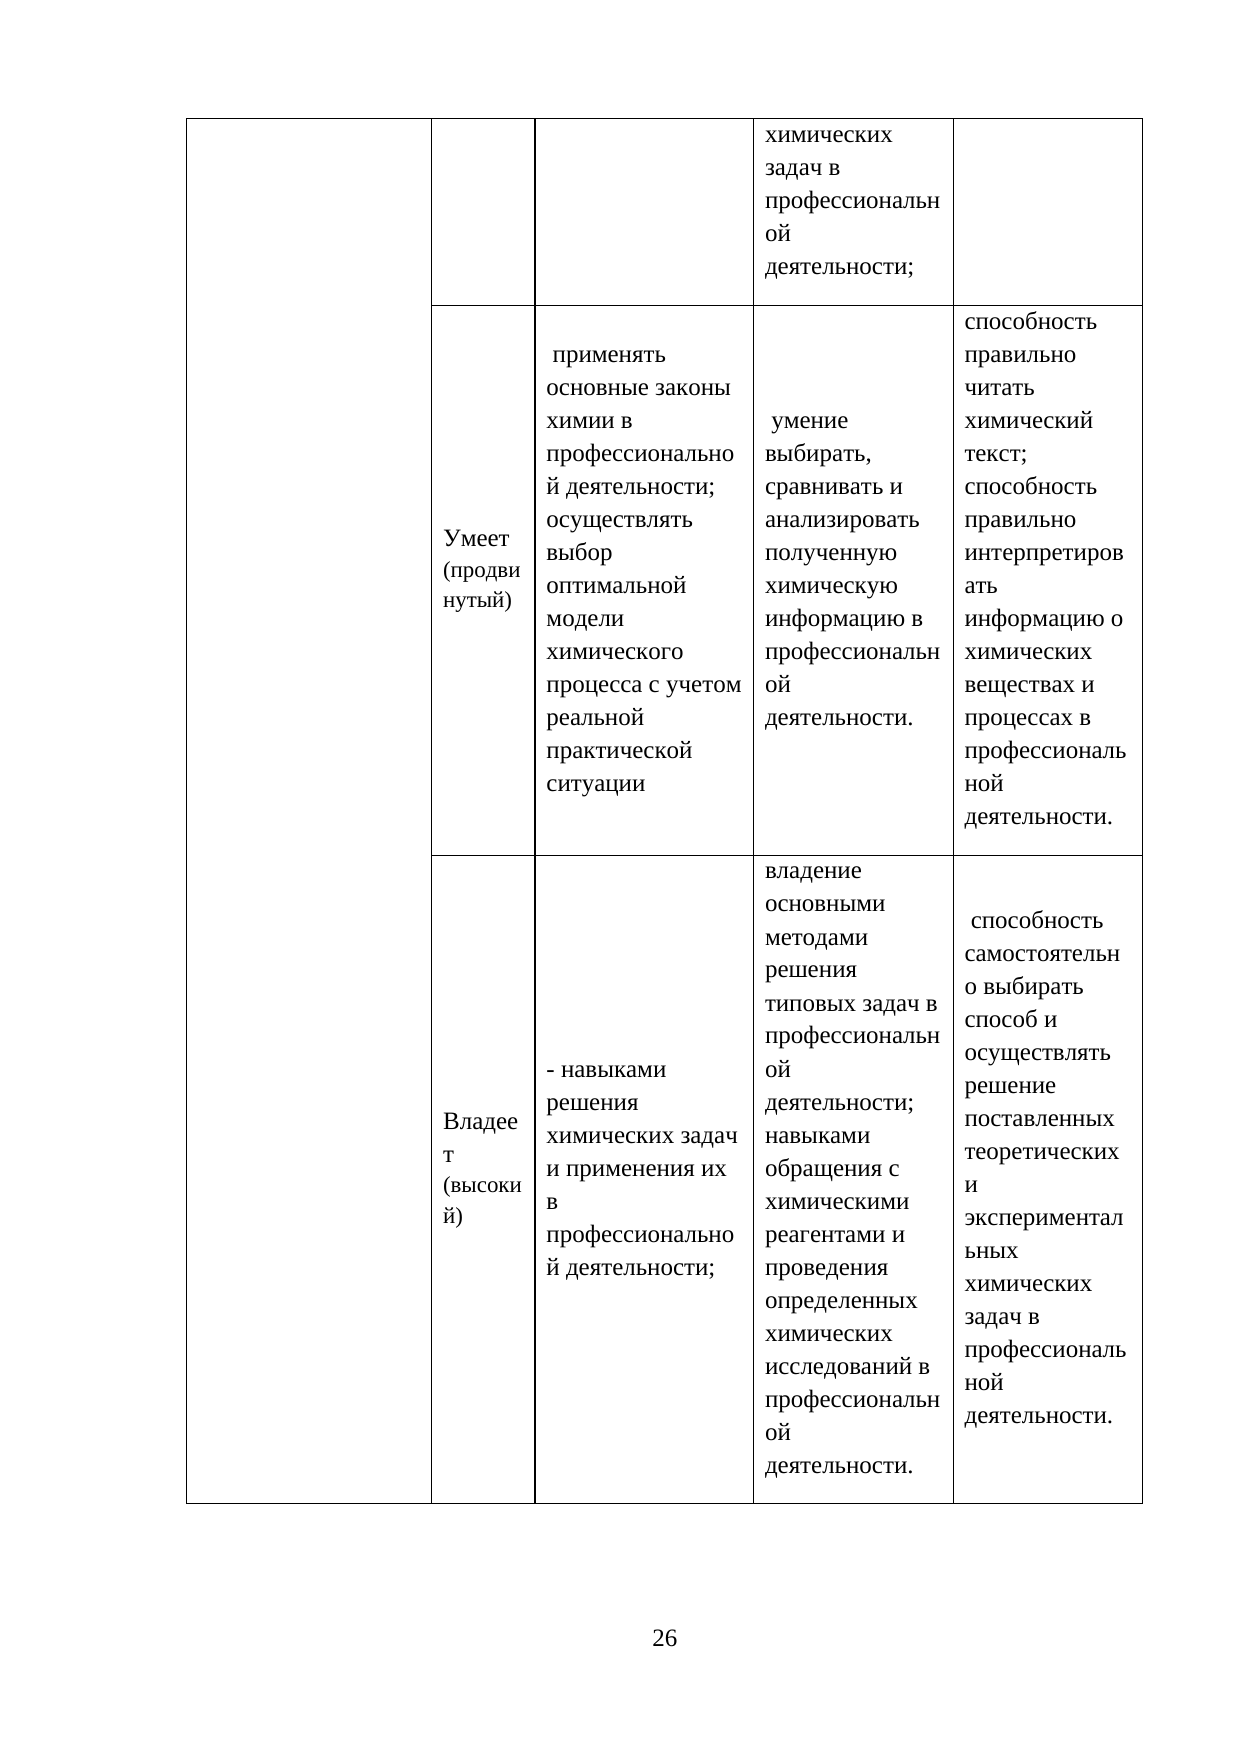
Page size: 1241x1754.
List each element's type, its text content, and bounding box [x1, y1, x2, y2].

table_cell владение основными методами решения типовых задач в профессиональной деятельности; навыками обращения с химическими реагентами и проведения определенных химических исследований в профессиональной деятельности. [754, 856, 953, 1503]
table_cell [187, 119, 431, 1503]
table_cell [954, 119, 1142, 305]
table_cell применять основные законы химии в профессиональной деятельности; осуществлять выбор оптимальной модели химического процесса с учетом реальной практической ситуации [536, 306, 753, 854]
table_cell Владеет (высокий) [432, 856, 534, 1503]
table_cell Умеет (продвинутый) [432, 306, 534, 854]
table_cell способность самостоятельно выбирать способ и осуществлять решение поставленных теоретических и экспериментальных химических задач в профессиональной деятельности. [954, 856, 1142, 1503]
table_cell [536, 119, 753, 305]
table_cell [754, 119, 953, 305]
table_cell способность правильно читать химический текст; способность правильно интерпретировать информацию о химических веществах и процессах в профессиональной деятельности. [954, 306, 1142, 854]
table_cell - навыками решения химических задач и применения их в профессиональной деятельности; [536, 856, 753, 1503]
table_cell умение выбирать, сравнивать и анализировать полученную химическую информацию в профессиональной деятельности. [754, 306, 953, 854]
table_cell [432, 119, 534, 305]
